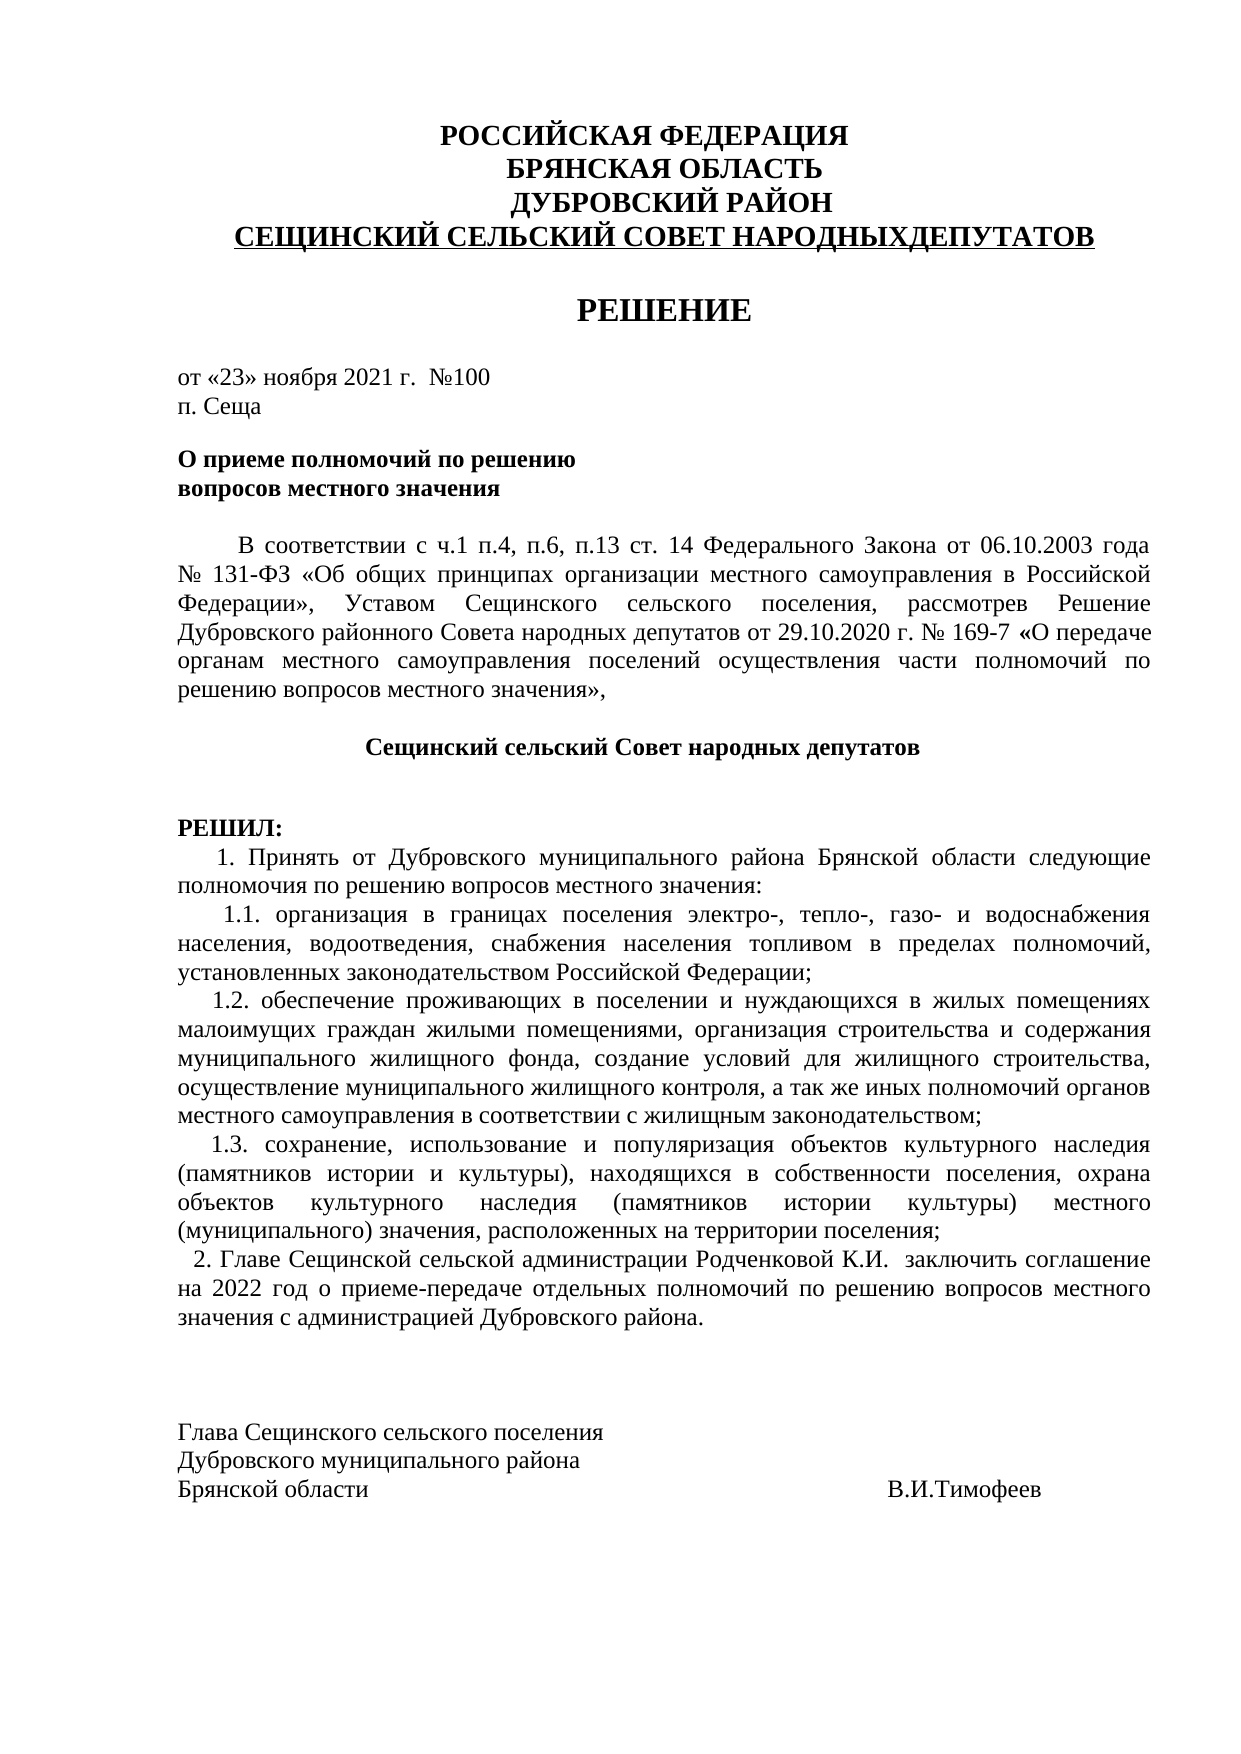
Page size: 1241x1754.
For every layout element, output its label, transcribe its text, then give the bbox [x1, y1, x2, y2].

text РЕШЕНИЕ [177, 291, 1152, 329]
text п. Сеща [177, 391, 1152, 420]
text 1.1. организация в границах поселения электро-, тепло-, газо- и водоснабжения населения, водоотведения, снабжения населения топливом в пределах полномочий, установленных законодательством Российской Федерации; [177, 899, 1152, 986]
text РОССИЙСКАЯ ФЕДЕРАЦИЯ [177, 118, 1152, 152]
text Сещинский сельский Совет народных депутатов [177, 732, 1152, 760]
text О приеме полномочий по решению [177, 444, 1152, 473]
text 2. Главе Сещинской сельской администрации Родченковой К.И. заключить соглашение на 2022 год о приеме-передаче отдельных полномочий по решению вопросов местного значения с администрацией Дубровского района. [177, 1244, 1152, 1331]
text СЕЩИНСКИЙ СЕЛЬСКИЙ СОВЕТ НАРОДНЫХДЕПУТАТОВ [177, 219, 1152, 252]
text Дубровского муниципального района [177, 1446, 1152, 1474]
text В соответствии с ч.1 п.4, п.6, п.13 ст. 14 Федерального Закона от 06.10.2003 года № 131-ФЗ «Об общих принципах организации местного самоуправления в Российской Федерации», Уставом Сещинского сельского поселения, рассмотрев Решение Дубровского районного Совета народных депутатов от 29.10.2020 г. № 169-7 «О передаче органам местного самоуправления поселений осуществления части полномочий по решению вопросов местного значения», [177, 530, 1152, 703]
text от «23» ноября 2021 г. №100 [177, 362, 1152, 391]
text 1.3. сохранение, использование и популяризация объектов культурного наследия (памятников истории и культуры), находящихся в собственности поселения, охрана объектов культурного наследия (памятников истории культуры) местного (муниципального) значения, расположенных на территории поселения; [177, 1129, 1152, 1244]
text Брянской области В.И.Тимофеев [177, 1474, 1152, 1503]
text 1. Принять от Дубровского муниципального района Брянской области следующие полномочия по решению вопросов местного значения: [177, 842, 1152, 899]
text ДУБРОВСКИЙ РАЙОН [177, 185, 1152, 219]
text РЕШИЛ: [177, 813, 1152, 842]
text 1.2. обеспечение проживающих в поселении и нуждающихся в жилых помещениях малоимущих граждан жилыми помещениями, организация строительства и содержания муниципального жилищного фонда, создание условий для жилищного строительства, осуществление муниципального жилищного контроля, а так же иных полномочий органов местного самоуправления в соответствии с жилищным законодательством; [177, 986, 1152, 1129]
text БРЯНСКАЯ ОБЛАСТЬ [177, 152, 1152, 185]
text вопросов местного значения [177, 473, 1152, 502]
text Глава Сещинского сельского поселения [177, 1417, 1152, 1446]
